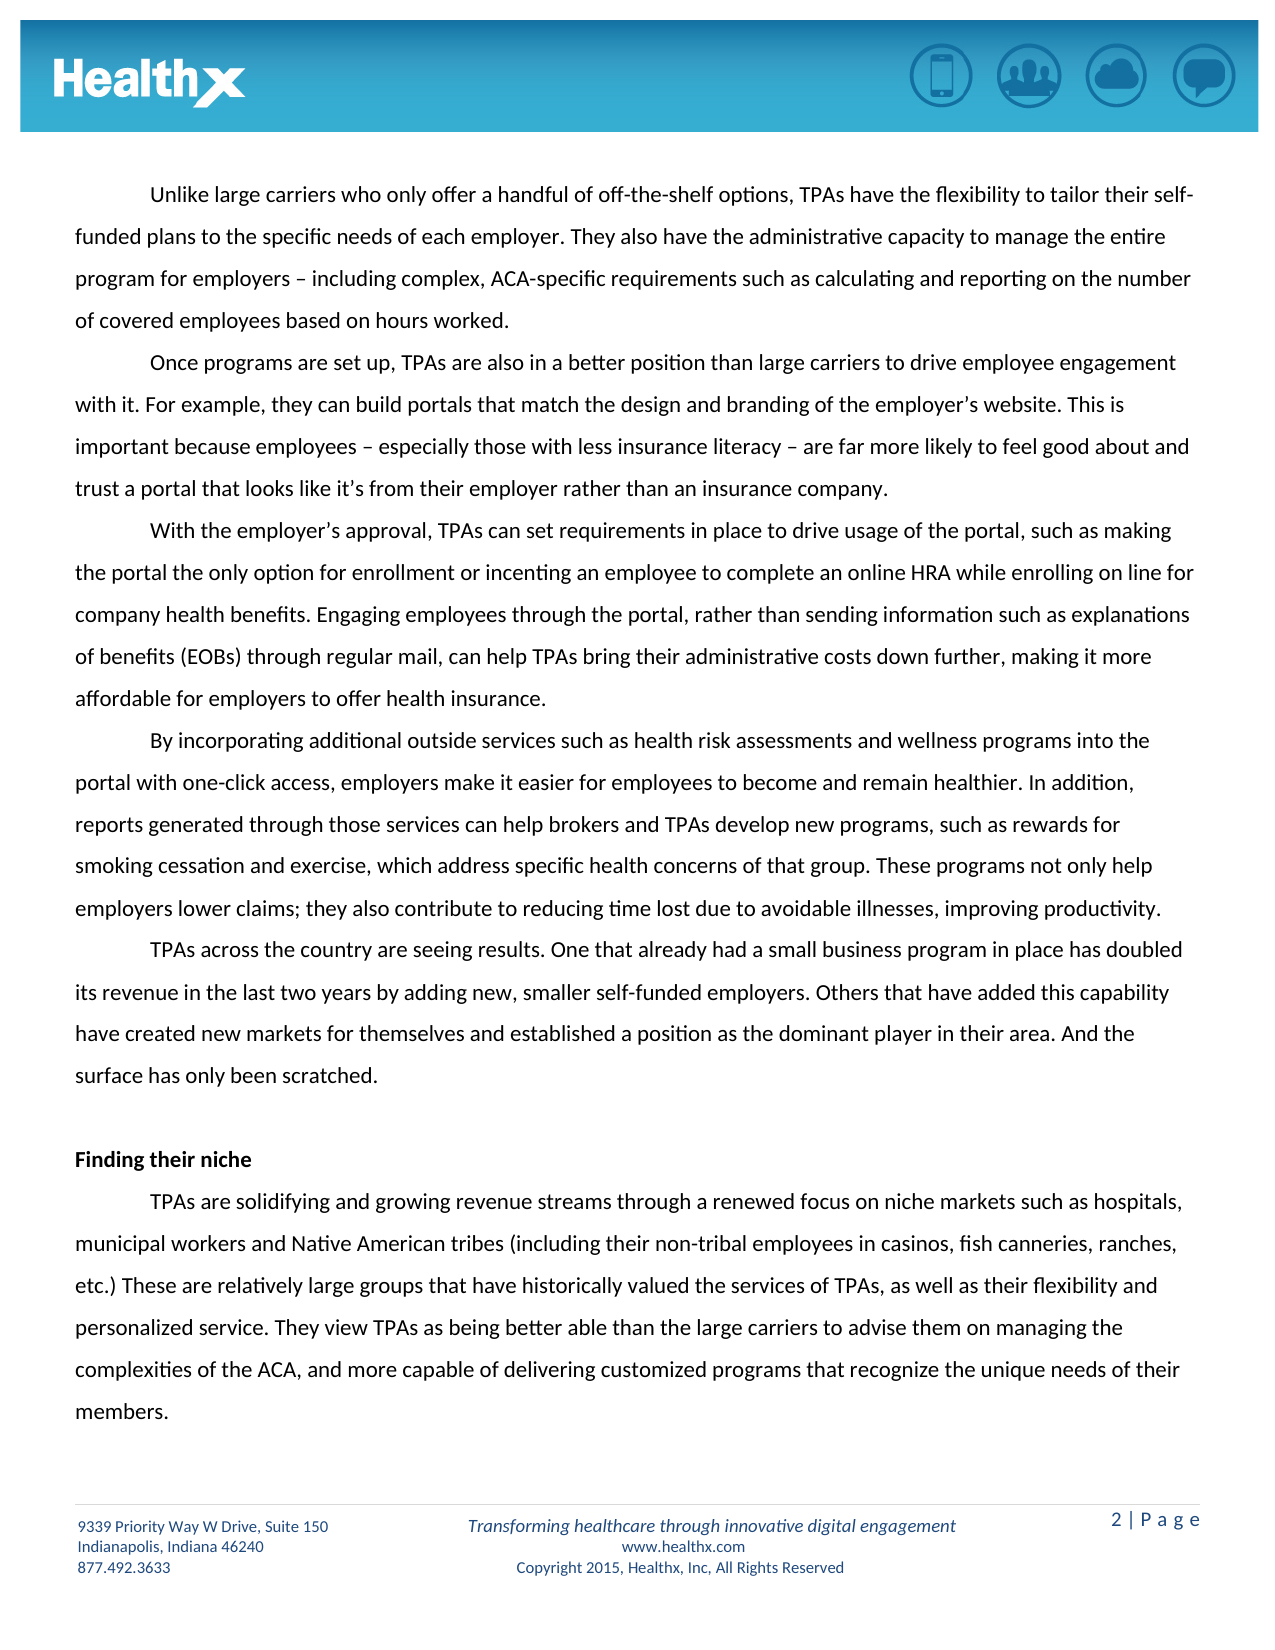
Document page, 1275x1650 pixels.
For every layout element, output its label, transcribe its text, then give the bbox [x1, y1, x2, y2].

text Finding their niche [75, 1146, 1200, 1173]
text Once programs are set up, TPAs are also in a better position than large carriers to drive employee engagement with it. For example, they can build portals that match the design and branding of the employer’s website. This is important because employees – especially those with less insurance literacy – are far more likely to feel good about and trust a portal that looks like it’s from their employer rather than an insurance company. [75, 348, 1200, 502]
text By incorporating additional outside services such as health risk assessments and wellness programs into the portal with one-click access, employers make it easier for employees to become and remain healthier. In addition, reports generated through those services can help brokers and TPAs develop new programs, such as rewards for smoking cessation and exercise, which address specific health concerns of that group. These programs not only help employers lower claims; they also contribute to reducing time lost due to avoidable illnesses, improving productivity. [75, 726, 1200, 922]
picture [20, 20, 1259, 132]
text TPAs across the country are seeing results. One that already had a small business program in place has doubled its revenue in the last two years by adding new, smaller self-funded employers. Others that have added this capability have created new markets for themselves and established a position as the dominant player in their area. And the surface has only been scratched. [75, 936, 1200, 1089]
text Unlike large carriers who only offer a handful of off-the-shelf options, TPAs have the flexibility to tailor their self-funded plans to the specific needs of each employer. They also have the administrative capacity to manage the entire program for employers – including complex, ACA-specific requirements such as calculating and reporting on the number of covered employees based on hours worked. [75, 180, 1200, 334]
text With the employer’s approval, TPAs can set requirements in place to drive usage of the portal, such as making the portal the only option for enrollment or incenting an employee to complete an online HRA while enrolling on line for company health benefits. Engaging employees through the portal, rather than sending information such as explanations of benefits (EOBs) through regular mail, can help TPAs bring their administrative costs down further, making it more affordable for employers to offer health insurance. [75, 516, 1200, 712]
text TPAs are solidifying and growing revenue streams through a renewed focus on niche markets such as hospitals, municipal workers and Native American tribes (including their non-tribal employees in casinos, fish canneries, ranches, etc.) These are relatively large groups that have historically valued the services of TPAs, as well as their flexibility and personalized service. They view TPAs as being better able than the large carriers to advise them on managing the complexities of the ACA, and more capable of delivering customized programs that recognize the unique needs of their members. [75, 1187, 1200, 1425]
